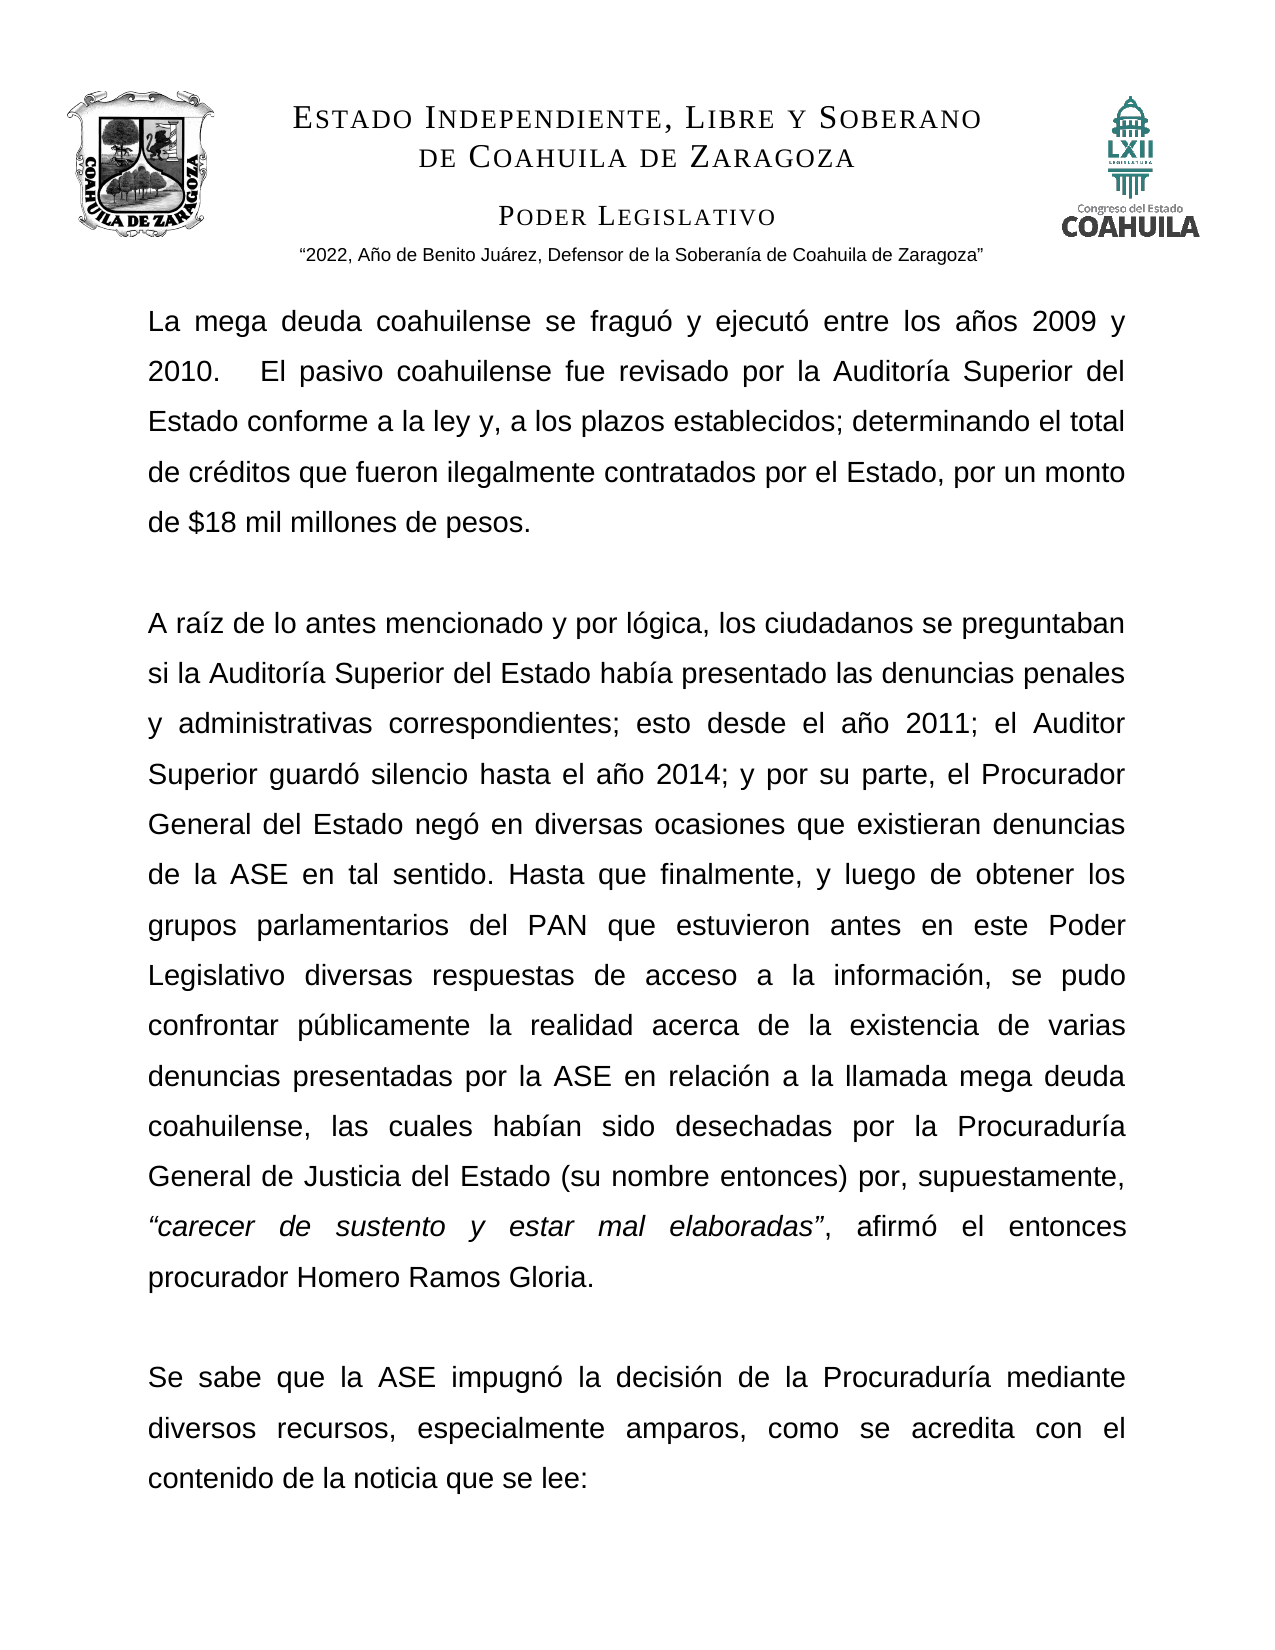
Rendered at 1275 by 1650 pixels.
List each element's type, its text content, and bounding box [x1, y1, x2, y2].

picture [1052, 81, 1212, 249]
text La mega deuda coahuilense se fraguó y ejecutó entre los años 2009 y 2010. El pasivo coahuilense fue revisado por la Auditoría Superior del Estado conforme a la ley y, a los plazos establecidos; determinando el total de créditos que fueron ilegalmente contratados por el Estado, por un monto de $18 mil millones de pesos. [148, 304, 1127, 539]
text Se sabe que la ASE impugnó la decisión de la Procuraduría mediante diversos recursos, especialmente amparos, como se acredita con el contenido de la noticia que se lee: [148, 1360, 1127, 1494]
text A raíz de lo antes mencionado y por lógica, los ciudadanos se preguntaban si la Auditoría Superior del Estado había presentado las denuncias penales y administrativas correspondientes; esto desde el año 2011; el Auditor Superior guardó silencio hasta el año 2014; y por su parte, el Procurador General del Estado negó en diversas ocasiones que existieran denuncias de la ASE en tal sentido. Hasta que finalmente, y luego de obtener los grupos parlamentarios del PAN que estuvieron antes en este Poder Legislativo diversas respuestas de acceso a la información, se pudo confrontar públicamente la realidad acerca de la existencia de varias denuncias presentadas por la ASE en relación a la llamada mega deuda coahuilense, las cuales habían sido desechadas por la Procuraduría General de Justicia del Estado (su nombre entonces) por, supuestamente, “carecer de sustento y estar mal elaboradas”, afirmó el entonces procurador Homero Ramos Gloria. [148, 606, 1127, 1293]
picture [66, 91, 215, 237]
